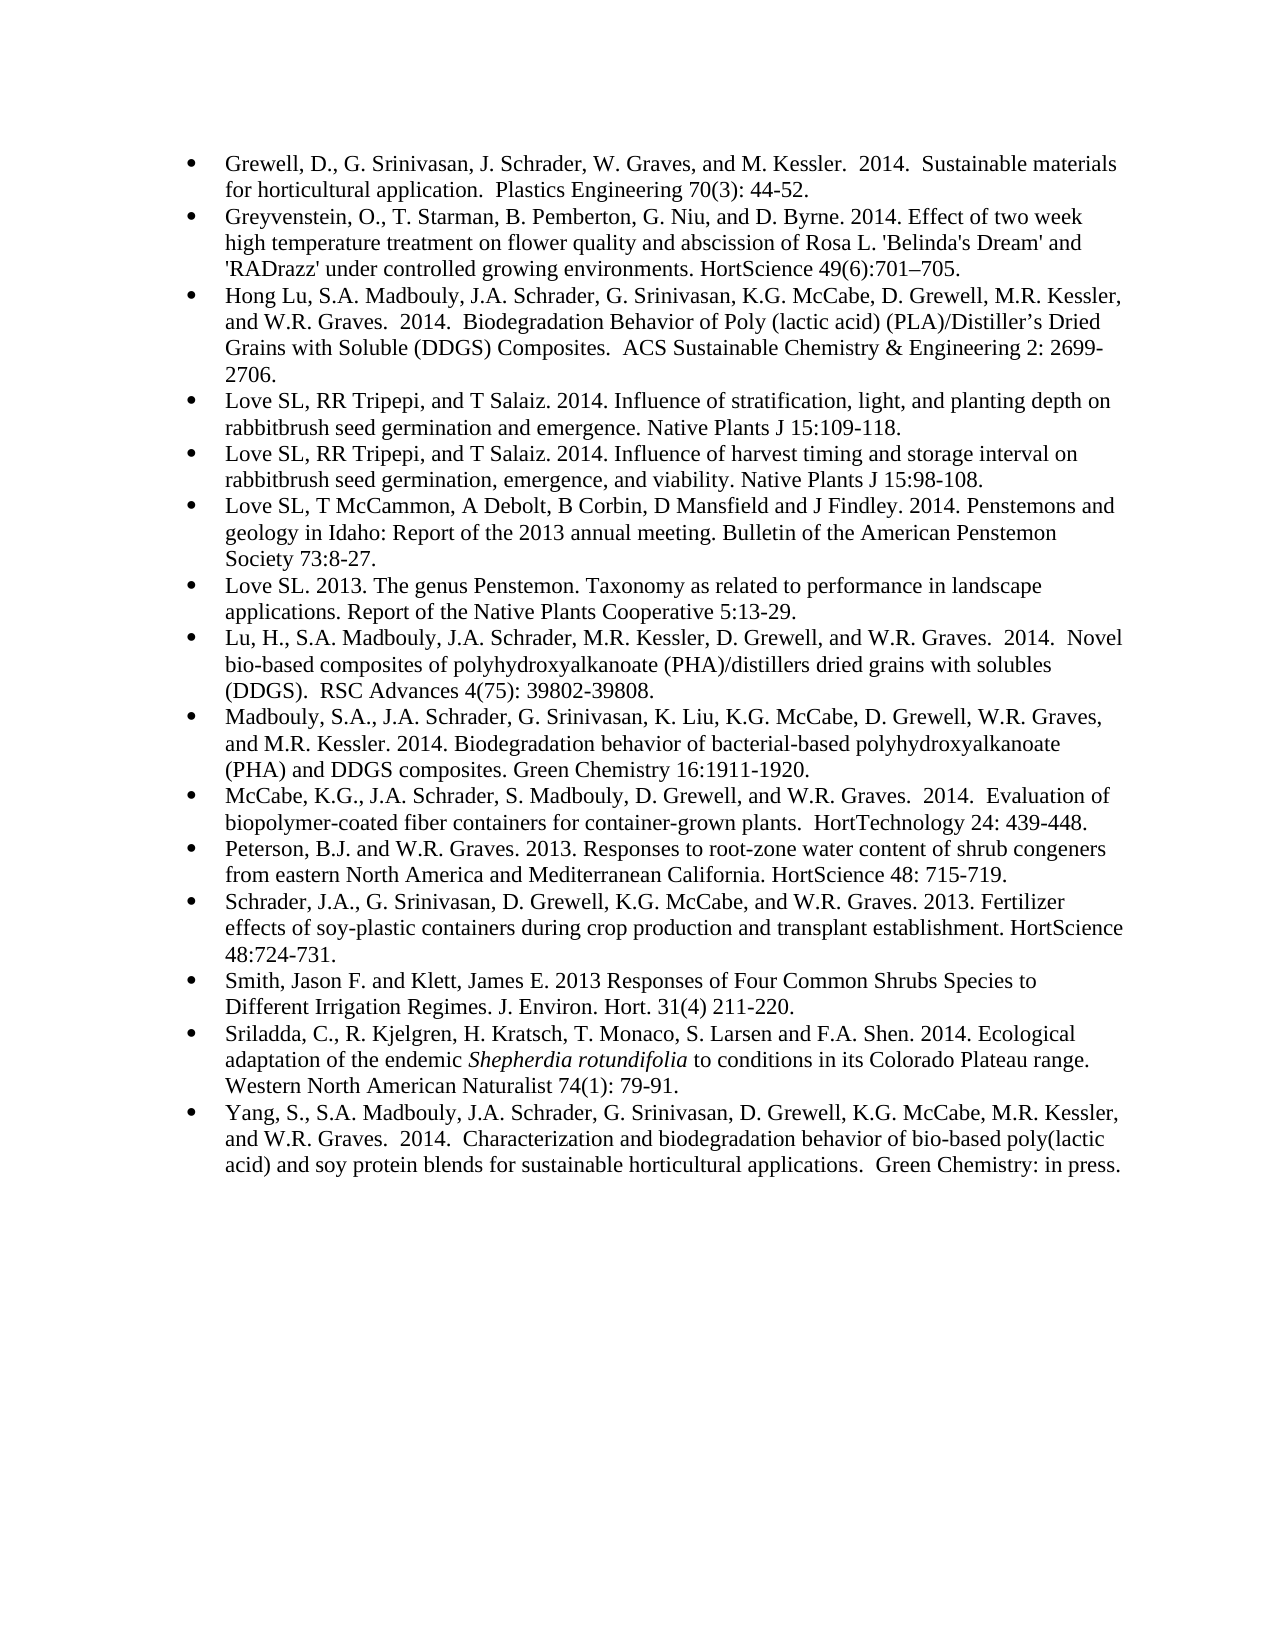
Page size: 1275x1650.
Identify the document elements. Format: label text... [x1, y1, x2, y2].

list McCabe, K.G., J.A. Schrader, S. Madbouly, D. Grewell, and W.R. Graves. 2014. Evaluation of biopolymer-coated fiber containers for container-grown plants. HortTechnology 24: 439-448. [187, 782, 1125, 835]
list Grewell, D., G. Srinivasan, J. Schrader, W. Graves, and M. Kessler. 2014. Sustainable materials for horticultural application. Plastics Engineering 70(3): 44-52. [187, 150, 1125, 203]
list Love SL. 2013. The genus Penstemon. Taxonomy as related to performance in landscape applications. Report of the Native Plants Cooperative 5:13-29. [187, 572, 1125, 624]
list Madbouly, S.A., J.A. Schrader, G. Srinivasan, K. Liu, K.G. McCabe, D. Grewell, W.R. Graves, and M.R. Kessler. 2014. Biodegradation behavior of bacterial-based polyhydroxyalkanoate (PHA) and DDGS composites. Green Chemistry 16:1911-1920. [187, 703, 1125, 782]
list Love SL, T McCammon, A Debolt, B Corbin, D Mansfield and J Findley. 2014. Penstemons and geology in Idaho: Report of the 2013 annual meeting. Bulletin of the American Penstemon Society 73:8-27. [187, 493, 1125, 572]
list Hong Lu, S.A. Madbouly, J.A. Schrader, G. Srinivasan, K.G. McCabe, D. Grewell, M.R. Kessler, and W.R. Graves. 2014. Biodegradation Behavior of Poly (lactic acid) (PLA)/Distiller’s Dried Grains with Soluble (DDGS) Composites. ACS Sustainable Chemistry & Engineering 2: 2699-2706. [187, 282, 1125, 387]
list Love SL, RR Tripepi, and T Salaiz. 2014. Influence of stratification, light, and planting depth on rabbitbrush seed germination and emergence. Native Plants J 15:109-118. [187, 387, 1125, 440]
list Greyvenstein, O., T. Starman, B. Pemberton, G. Niu, and D. Byrne. 2014. Effect of two week high temperature treatment on flower quality and abscission of Rosa L. 'Belinda's Dream' and 'RADrazz' under controlled growing environments. HortScience 49(6):701–705. [187, 203, 1125, 282]
list Love SL, RR Tripepi, and T Salaiz. 2014. Influence of harvest timing and storage interval on rabbitbrush seed germination, emergence, and viability. Native Plants J 15:98-108. [187, 440, 1125, 493]
list Peterson, B.J. and W.R. Graves. 2013. Responses to root-zone water content of shrub congeners from eastern North America and Mediterranean California. HortScience 48: 715-719. [187, 835, 1125, 888]
list Schrader, J.A., G. Srinivasan, D. Grewell, K.G. McCabe, and W.R. Graves. 2013. Fertilizer effects of soy-plastic containers during crop production and transplant establishment. HortScience 48:724-731. [187, 888, 1125, 967]
list Sriladda, C., R. Kjelgren, H. Kratsch, T. Monaco, S. Larsen and F.A. Shen. 2014. Ecological adaptation of the endemic Shepherdia rotundifolia to conditions in its Colorado Plateau range. Western North American Naturalist 74(1): 79-91. [187, 1020, 1125, 1099]
list Yang, S., S.A. Madbouly, J.A. Schrader, G. Srinivasan, D. Grewell, K.G. McCabe, M.R. Kessler, and W.R. Graves. 2014. Characterization and biodegradation behavior of bio-based poly(lactic acid) and soy protein blends for sustainable horticultural applications. Green Chemistry: in press. [187, 1099, 1125, 1178]
list Lu, H., S.A. Madbouly, J.A. Schrader, M.R. Kessler, D. Grewell, and W.R. Graves. 2014. Novel bio-based composites of polyhydroxyalkanoate (PHA)/distillers dried grains with solubles (DDGS). RSC Advances 4(75): 39802-39808. [187, 624, 1125, 703]
list Smith, Jason F. and Klett, James E. 2013 Responses of Four Common Shrubs Species to Different Irrigation Regimes. J. Environ. Hort. 31(4) 211-220. [187, 967, 1125, 1020]
